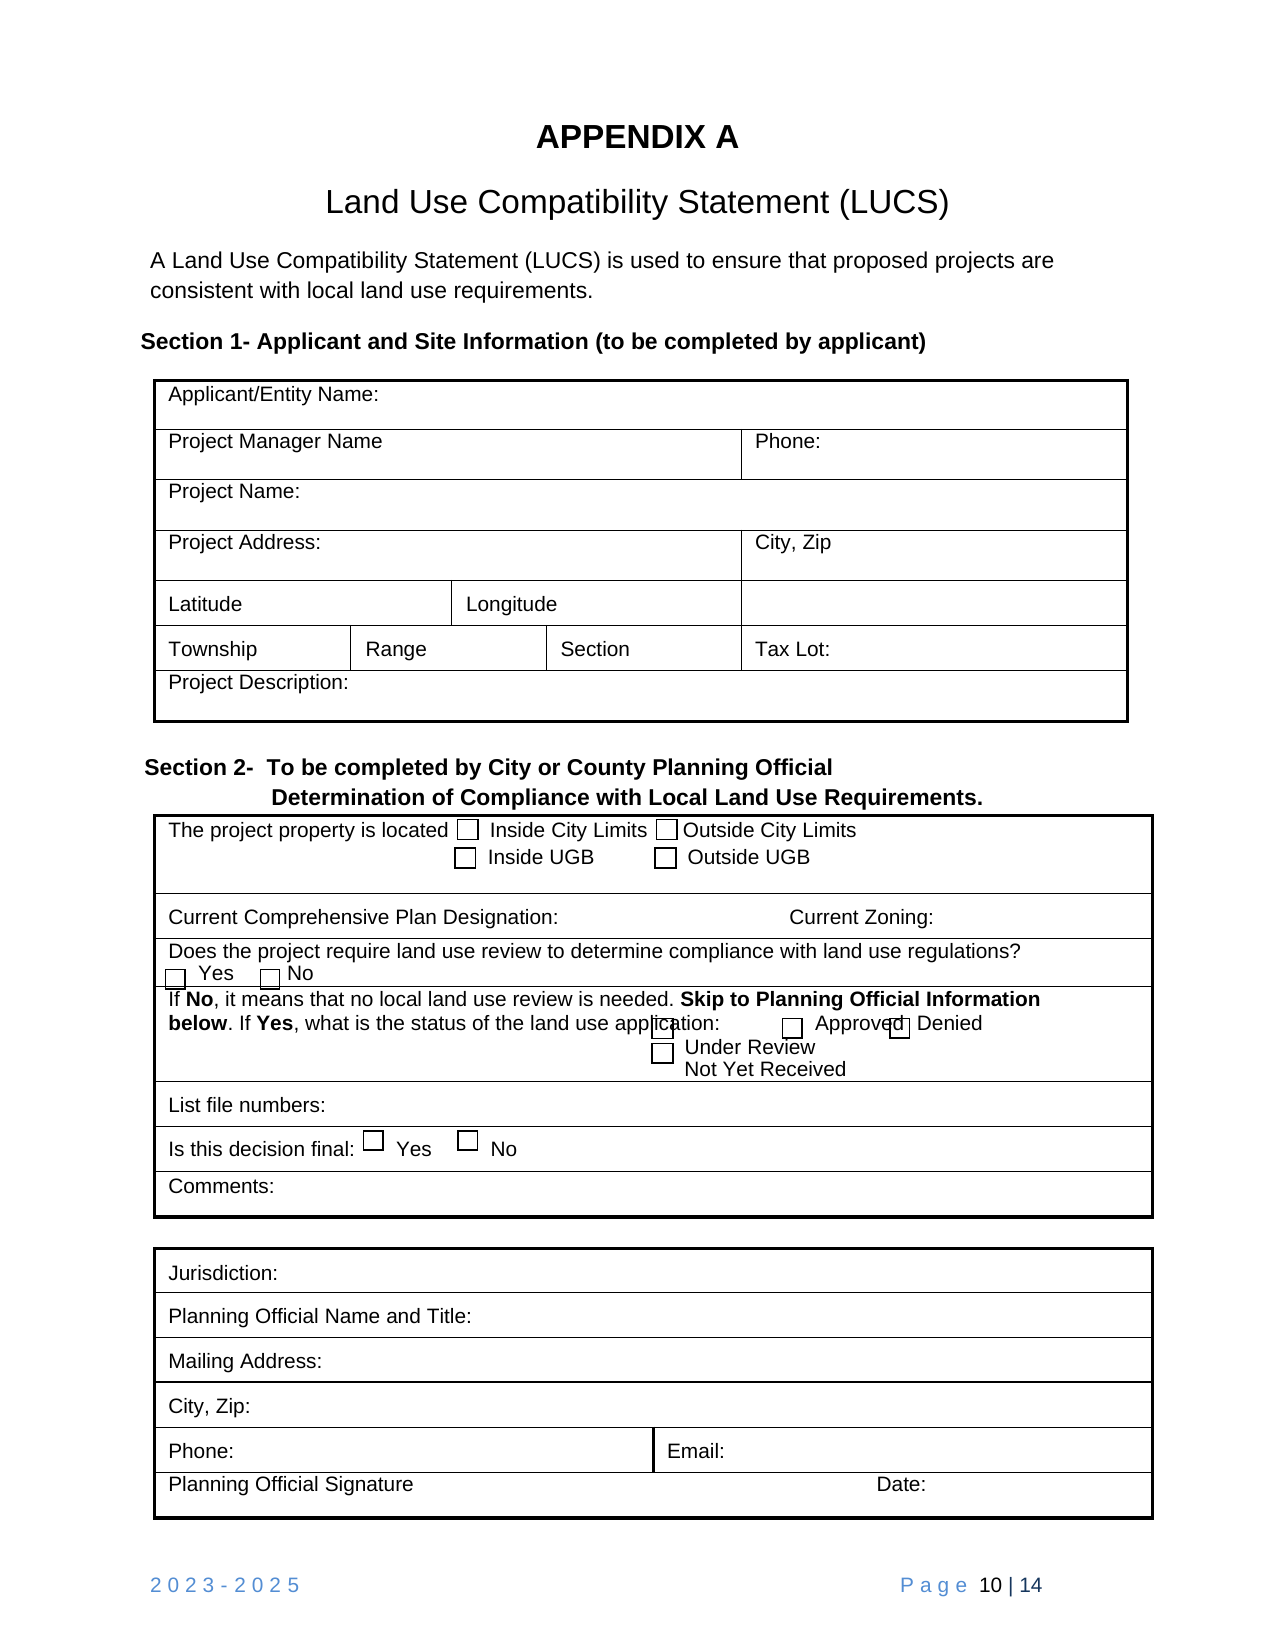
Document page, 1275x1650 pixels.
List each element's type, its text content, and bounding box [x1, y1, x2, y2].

table_header Applicant/Entity Name: [156, 382, 1126, 429]
table_cell City, Zip: [156, 1383, 1151, 1427]
table_cell If No, it means that no local land use review is needed. Skip to Planning Official Information below. If Yes, what is the status of the land use application: Approved Denied Under Review Not Yet Received [156, 987, 1151, 1081]
table_cell List file numbers: [156, 1082, 1151, 1126]
table_cell Project Manager Name [156, 430, 741, 479]
table_cell Section [547, 626, 741, 670]
table_cell Email: [655, 1428, 1151, 1472]
table_cell Current Comprehensive Plan Designation: Current Zoning: [156, 894, 1151, 938]
text A Land Use Compatibility Statement (LUCS) is used to ensure that proposed projects are consistent with local land use requirements. [150, 247, 1123, 303]
table_cell Mailing Address: [156, 1338, 1151, 1381]
table_cell Does the project require land use review to determine compliance with land use regulations? Yes No [156, 939, 1151, 986]
subtitle APPENDIX A [237, 117, 1037, 155]
subtitle Land Use Compatibility Statement (LUCS) [237, 182, 1037, 221]
table_cell Phone: [156, 1428, 652, 1472]
table_cell Project Name: [156, 480, 1126, 529]
text Section 2- To be completed by City or County Planning Official Determination of Compliance with Local Land Use Requirements. [144, 754, 985, 810]
text Section 1- Applicant and Site Information (to be completed by applicant) [140, 328, 1244, 354]
table_cell Tax Lot: [742, 626, 1126, 670]
table_cell City, Zip [742, 531, 1126, 580]
table_cell Project Address: [156, 531, 741, 580]
table_cell Longitude [452, 581, 741, 625]
table_cell Township [156, 626, 350, 670]
table_cell Range [351, 626, 546, 670]
table_cell Planning Official Signature Date: [156, 1473, 1151, 1516]
table_cell Latitude [156, 581, 451, 625]
table_cell Planning Official Name and Title: [156, 1293, 1151, 1337]
table_cell Project Description: [156, 671, 1126, 720]
table_header Jurisdiction: [156, 1250, 1151, 1292]
table_cell Comments: [156, 1172, 1151, 1215]
table_header The project property is located Inside City Limits Outside City Limits Inside UGB Outside UGB [156, 817, 1151, 893]
table_cell [742, 581, 1126, 625]
table_cell Phone: [742, 430, 1126, 479]
table_cell Is this decision final: Yes No [156, 1127, 1151, 1171]
